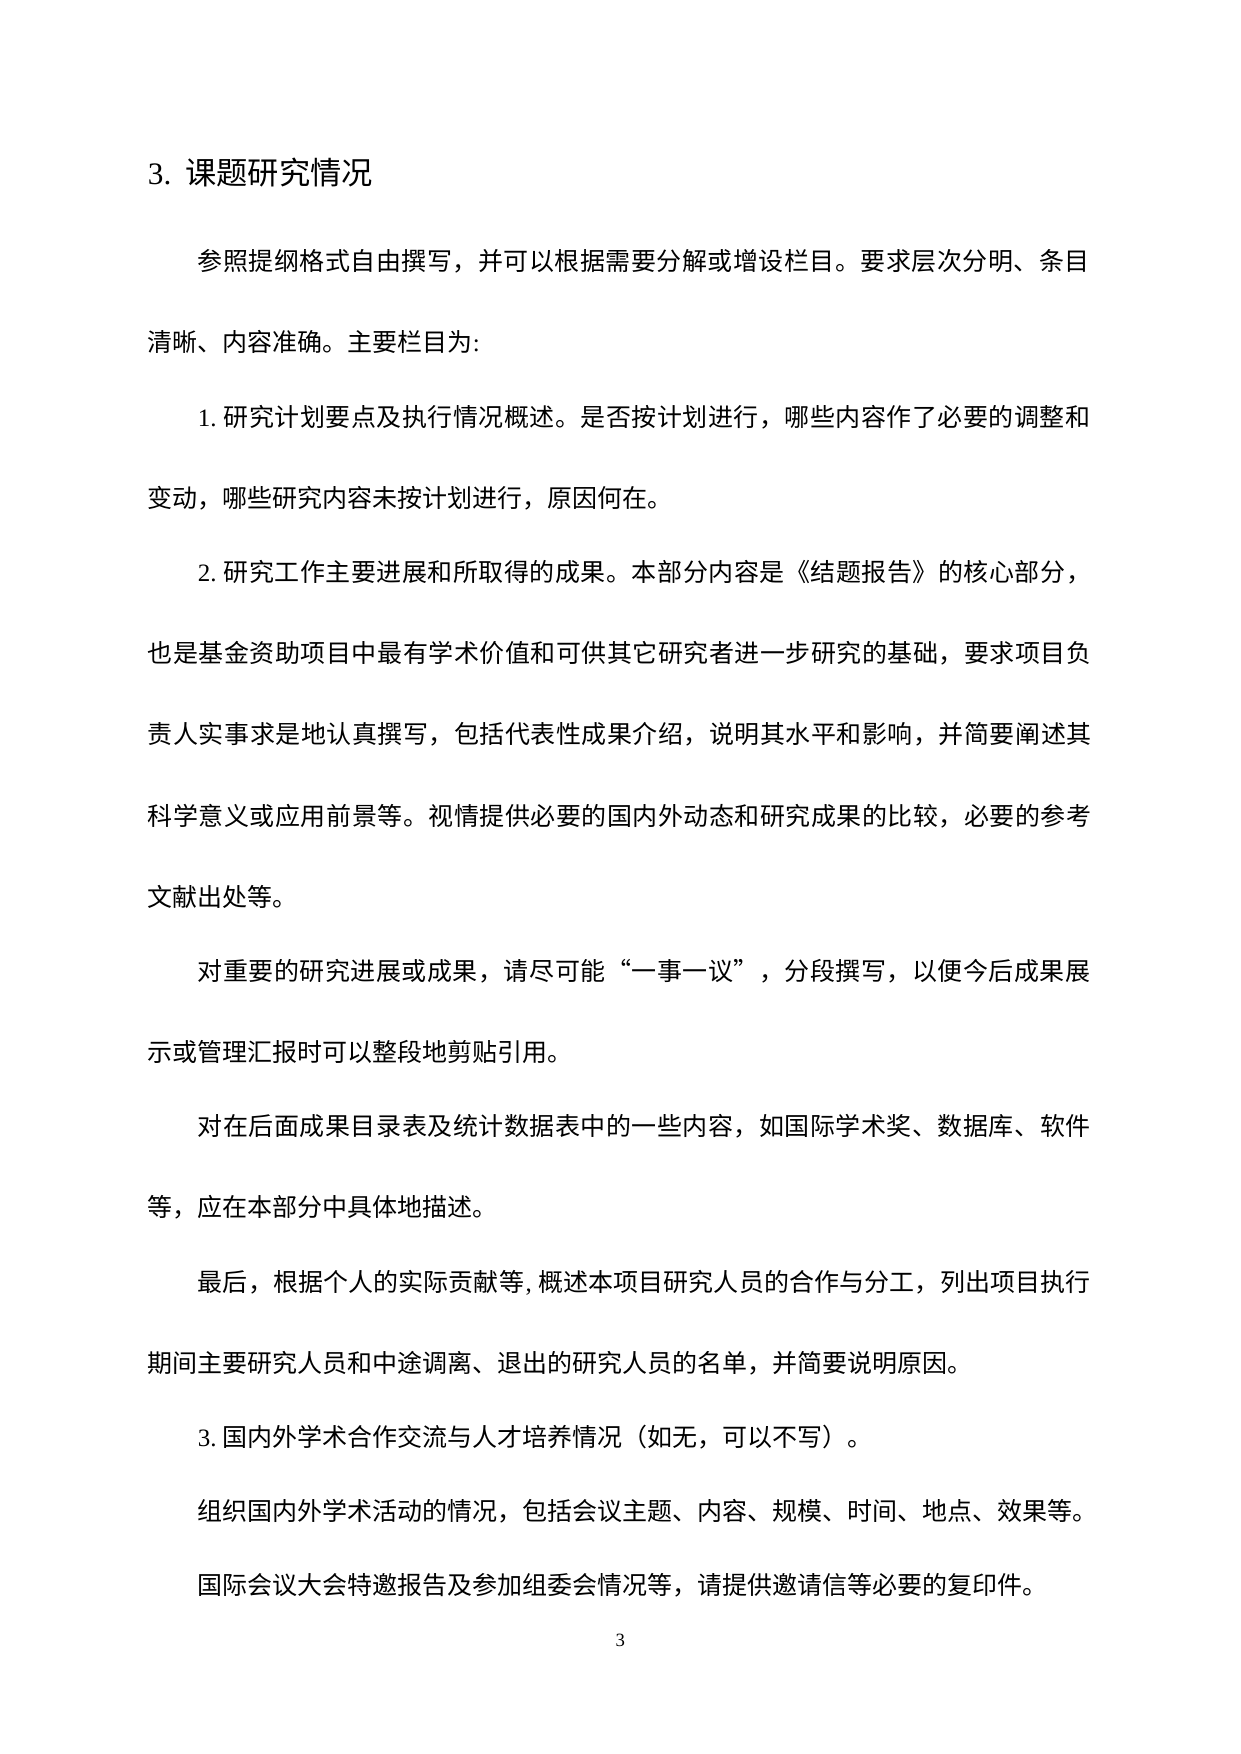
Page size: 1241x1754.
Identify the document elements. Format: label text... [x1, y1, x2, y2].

text 最后，根据个人的实际贡献等, 概述本项目研究人员的合作与分工，列出项目执行期间主要研究人员和中途调离、退出的研究人员的名单，并简要说明原因。 [148, 1248, 1092, 1394]
subtitle 课题研究情况 [148, 138, 1092, 203]
text 对在后面成果目录表及统计数据表中的一些内容，如国际学术奖、数据库、软件等，应在本部分中具体地描述。 [148, 1092, 1092, 1238]
text 国际会议大会特邀报告及参加组委会情况等，请提供邀请信等必要的复印件。 [148, 1551, 1092, 1616]
text 2. 研究工作主要进展和所取得的成果。本部分内容是《结题报告》的核心部分，也是基金资助项目中最有学术价值和可供其它研究者进一步研究的基础，要求项目负责人实事求是地认真撰写，包括代表性成果介绍，说明其水平和影响，并简要阐述其科学意义或应用前景等。视情提供必要的国内外动态和研究成果的比较，必要的参考文献出处等。 [148, 538, 1092, 928]
text 对重要的研究进展或成果，请尽可能“一事一议”，分段撰写，以便今后成果展示或管理汇报时可以整段地剪贴引用。 [148, 937, 1092, 1083]
text 参照提纲格式自由撰写，并可以根据需要分解或增设栏目。要求层次分明、条目清晰、内容准确。主要栏目为: [148, 227, 1092, 373]
text 1. 研究计划要点及执行情况概述。是否按计划进行，哪些内容作了必要的调整和变动，哪些研究内容未按计划进行，原因何在。 [148, 383, 1092, 529]
text 组织国内外学术活动的情况，包括会议主题、内容、规模、时间、地点、效果等。 [148, 1477, 1092, 1542]
text 3. 国内外学术合作交流与人才培养情况（如无，可以不写）。 [148, 1403, 1092, 1468]
